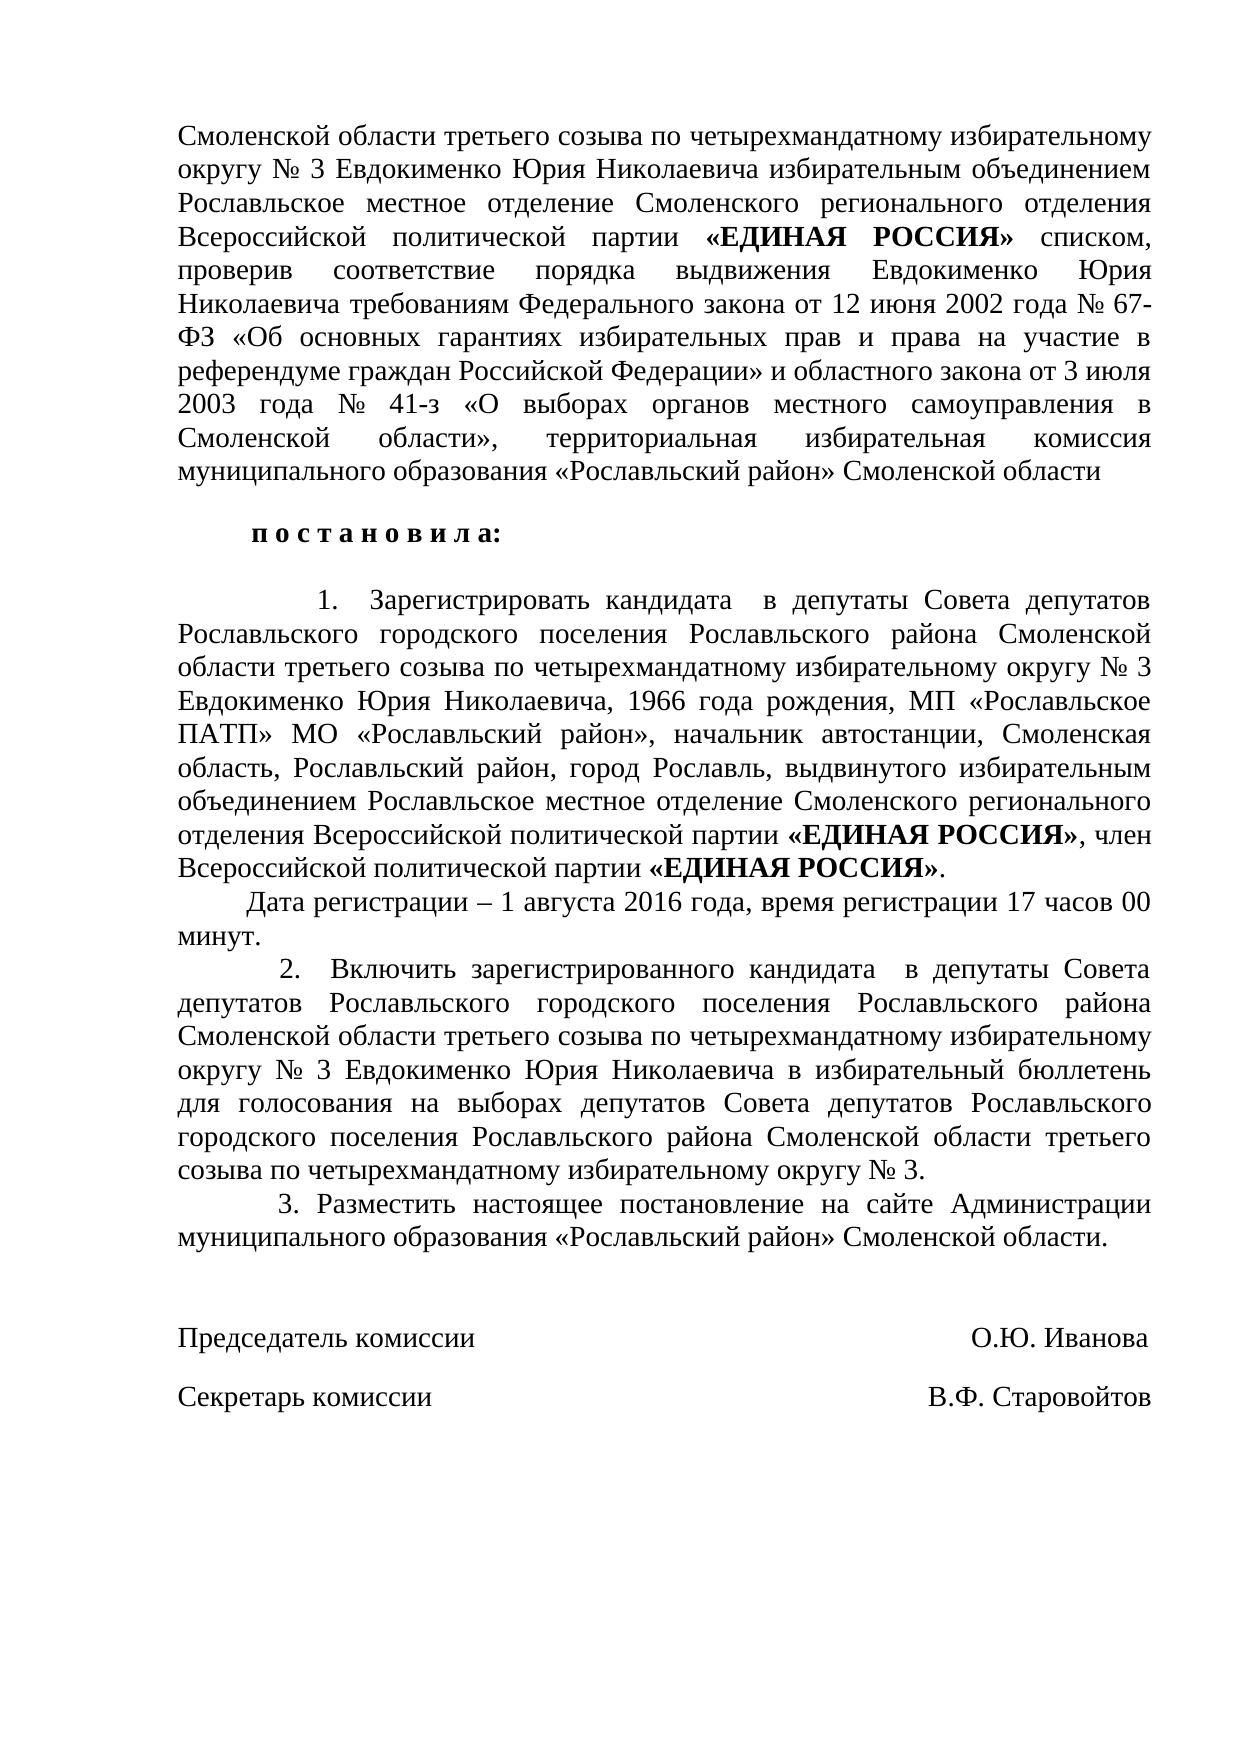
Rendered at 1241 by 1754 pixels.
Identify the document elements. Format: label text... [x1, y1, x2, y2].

text 2. Включить зарегистрированного кандидата в депутаты Совета депутатов Рославльского городского поселения Рославльского района Смоленской области третьего созыва по четырехмандатному избирательному округу № 3 Евдокименко Юрия Николаевича в избирательный бюллетень для голосования на выборах депутатов Совета депутатов Рославльского городского поселения Рославльского района Смоленской области третьего созыва по четырехмандатному избирательному округу № 3. [177, 951, 1152, 1186]
text п о с т а н о в и л а: [177, 515, 1152, 549]
text 1. Зарегистрировать кандидата в депутаты Совета депутатов Рославльского городского поселения Рославльского района Смоленской области третьего созыва по четырехмандатному избирательному округу № 3 Евдокименко Юрия Николаевича, 1966 года рождения, МП «Рославльское ПАТП» МО «Рославльский район», начальник автостанции, Смоленская область, Рославльский район, город Рославль, выдвинутого избирательным объединением Рославльское местное отделение Смоленского регионального отделения Всероссийской политической партии «ЕДИНАЯ РОССИЯ», член Всероссийской политической партии «ЕДИНАЯ РОССИЯ». [177, 582, 1152, 884]
text 3. Разместить настоящее постановление на сайте Администрации муниципального образования «Рославльский район» Смоленской области. [177, 1186, 1152, 1253]
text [177, 118, 1152, 487]
text Председатель комиссии О.Ю. Иванова [177, 1320, 1152, 1354]
text Секретарь комиссии В.Ф. Старовойтов [177, 1379, 1152, 1413]
text Дата регистрации – 1 августа 2016 года, время регистрации 17 часов 00 минут. [177, 884, 1152, 951]
